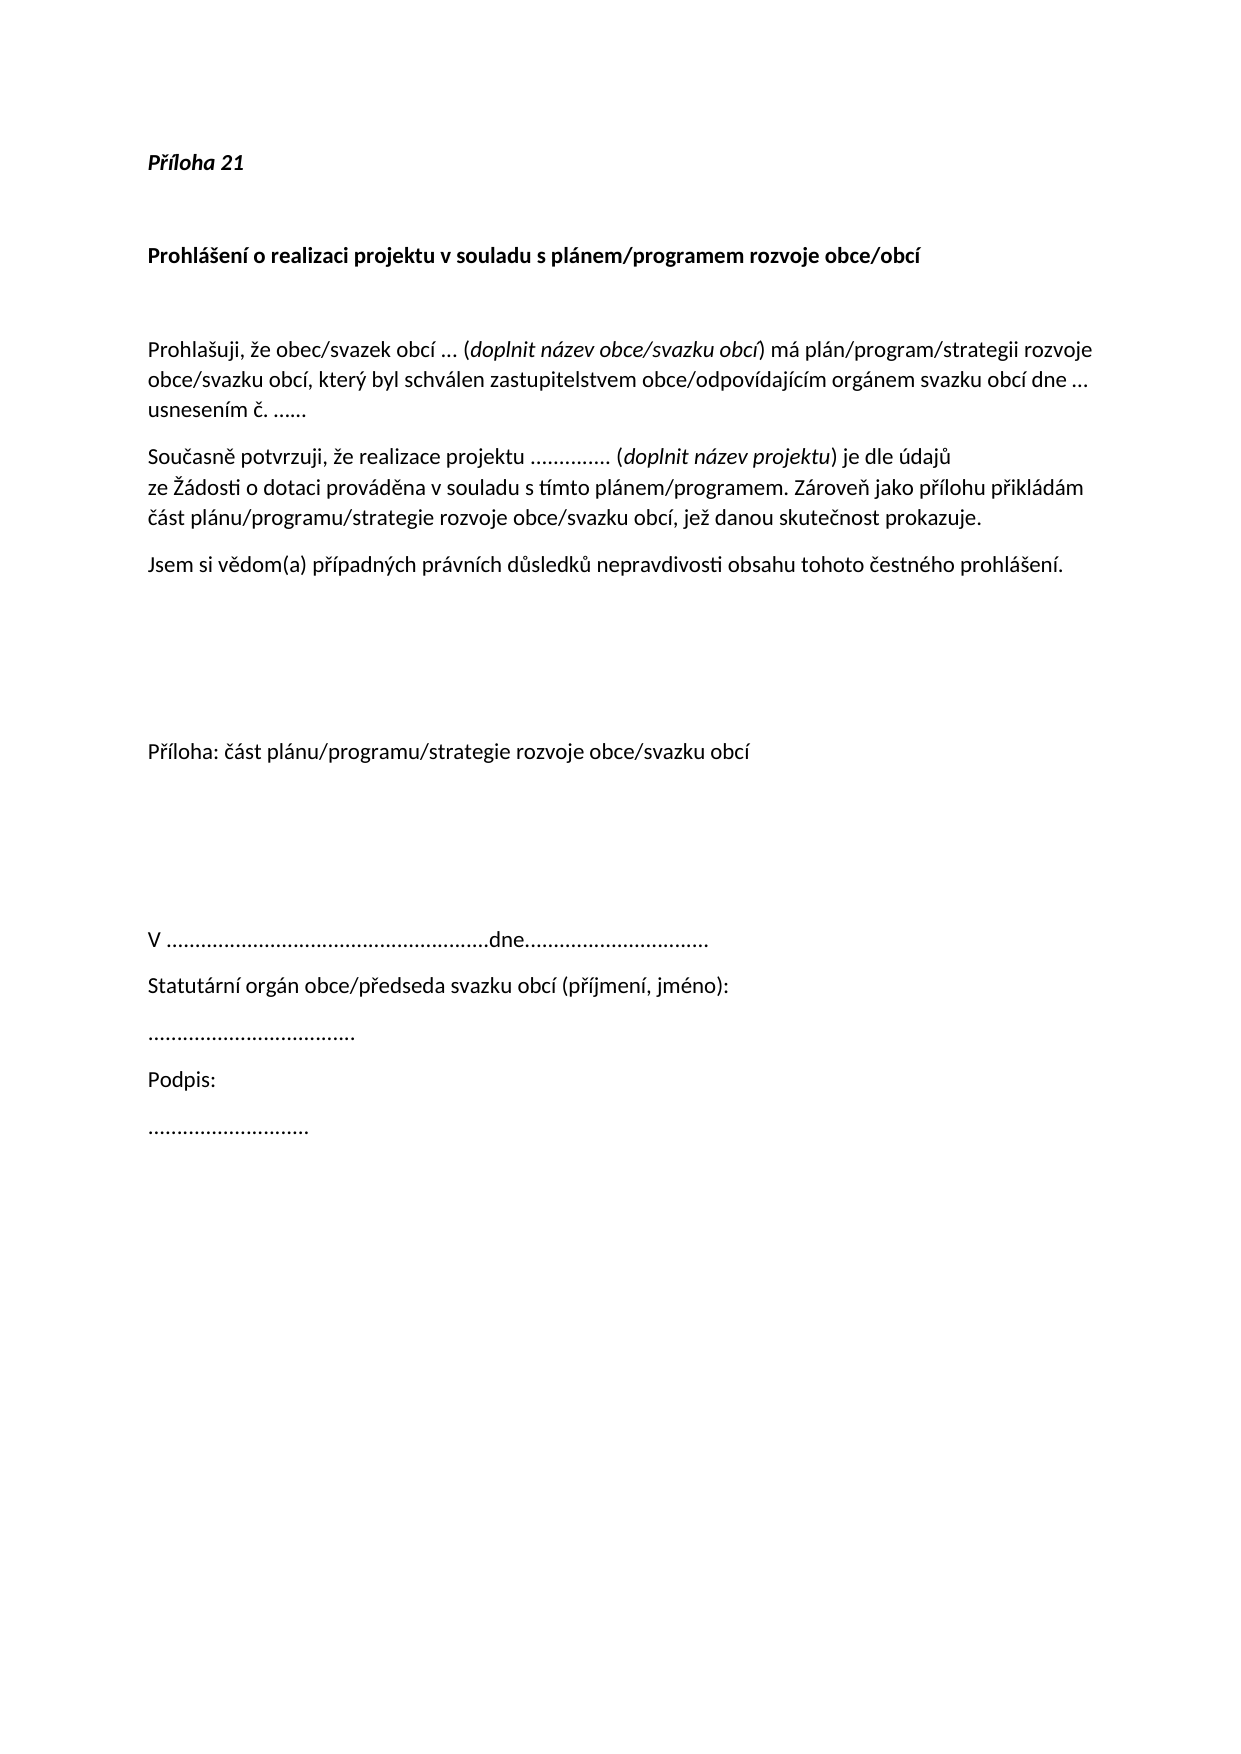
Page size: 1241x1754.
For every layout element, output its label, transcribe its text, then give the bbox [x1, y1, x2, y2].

text Příloha: část plánu/programu/strategie rozvoje obce/svazku obcí [148, 737, 1093, 765]
text .................................... [148, 1018, 1093, 1046]
text Prohlášení o realizaci projektu v souladu s plánem/programem rozvoje obce/obcí [148, 241, 1093, 269]
text Statutární orgán obce/předseda svazku obcí (příjmení, jméno): [148, 972, 1093, 999]
text V ........................................................dne................................ [148, 925, 1093, 953]
text ............................ [148, 1112, 1093, 1140]
text Současně potvrzuji, že realizace projektu .............. (doplnit název projektu) je dle údajů [148, 442, 1093, 470]
text ze Žádosti o dotaci prováděna v souladu s tímto plánem/programem. Zároveň jako přílohu přikládám část plánu/programu/strategie rozvoje obce/svazku obcí, jež danou skutečnost prokazuje. [148, 473, 1093, 531]
text Podpis: [148, 1065, 1093, 1093]
text Prohlašuji, že obec/svazek obcí ... (doplnit název obce/svazku obcí) má plán/program/strategii rozvoje obce/svazku obcí, který byl schválen zastupitelstvem obce/odpovídajícím orgánem svazku obcí dne …usnesením č. …... [148, 335, 1093, 423]
text Příloha 21 [148, 148, 1093, 176]
text Jsem si vědom(a) případných právních důsledků nepravdivosti obsahu tohoto čestného prohlášení. [148, 550, 1093, 578]
